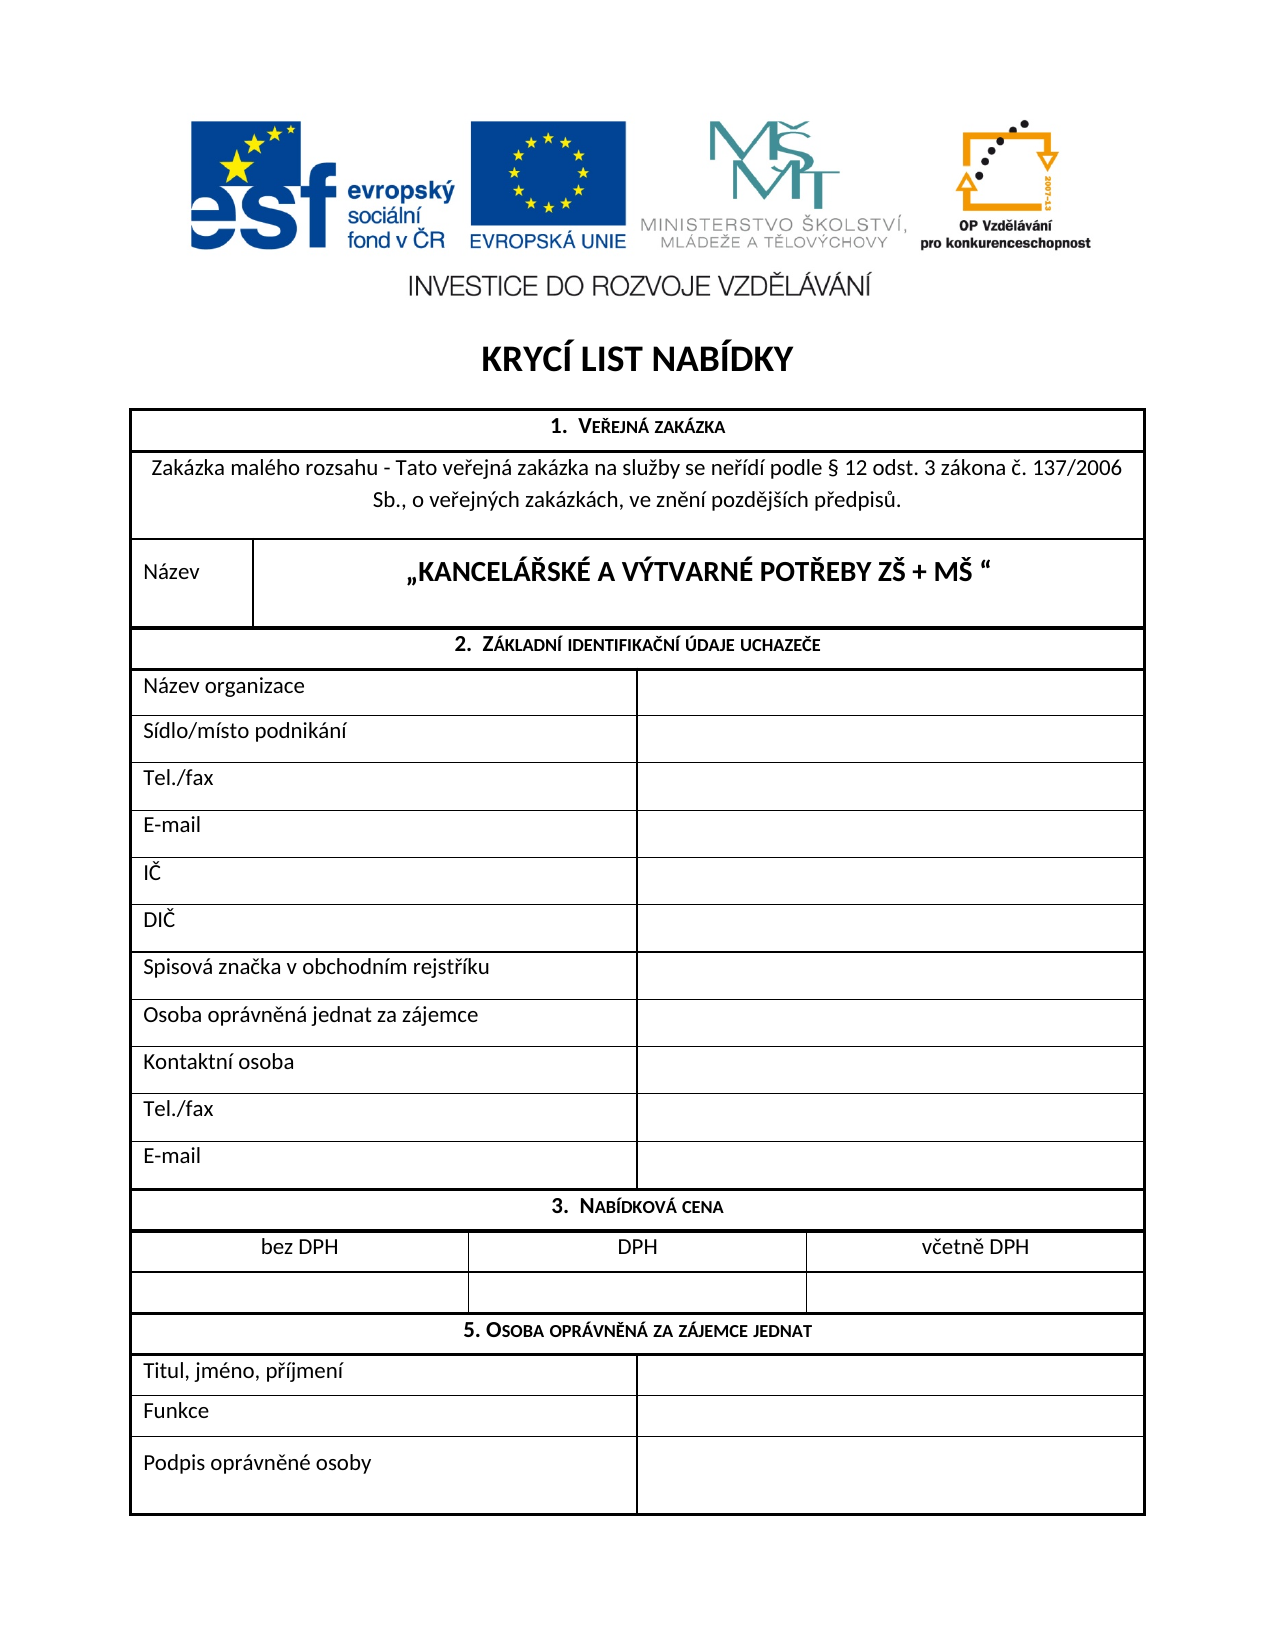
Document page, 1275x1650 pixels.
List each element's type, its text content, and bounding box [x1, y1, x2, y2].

table_cell Funkce [132, 1396, 636, 1436]
table_cell [638, 1437, 1143, 1513]
table_cell [638, 1356, 1143, 1395]
table_cell 2. Základní identifikační údaje uchazeče [132, 630, 1143, 668]
table_cell Osoba oprávněná jednat za zájemce [132, 1000, 636, 1046]
table_cell E-mail [132, 1142, 636, 1188]
table_cell Sídlo/místo podnikání [132, 716, 636, 762]
table_cell [638, 1000, 1143, 1046]
table_cell [638, 1094, 1143, 1141]
table_header 1. Veřejná zakázka [132, 411, 1143, 449]
table_cell Název organizace [132, 671, 636, 715]
table_cell [469, 1273, 806, 1312]
table_cell DPH [469, 1233, 806, 1271]
table_cell 3. Nabídková cena [132, 1191, 1143, 1229]
table_cell [638, 716, 1143, 762]
table_cell [638, 858, 1143, 904]
table_cell [638, 905, 1143, 951]
table_cell včetně DPH [807, 1233, 1143, 1271]
table_cell Název [132, 540, 252, 626]
table_cell Spisová značka v obchodním rejstříku [132, 953, 636, 999]
table_cell bez DPH [132, 1233, 468, 1271]
table_cell 5. Osoba oprávněná za zájemce jednat [132, 1315, 1143, 1353]
table_cell Podpis oprávněné osoby [132, 1437, 636, 1513]
table_cell „kANCELÁŘSKÉ A VÝTVARNÉ POTŘEBY Zš + MŠ “ [254, 540, 1143, 626]
picture [143, 80, 1152, 328]
table_cell Kontaktní osoba [132, 1047, 636, 1093]
table_cell [638, 1047, 1143, 1093]
table_cell [807, 1273, 1143, 1312]
table_cell E-mail [132, 811, 636, 857]
table_cell Tel./fax [132, 1094, 636, 1141]
table_cell [132, 1273, 468, 1312]
table_cell [638, 953, 1143, 999]
table_cell [638, 1142, 1143, 1188]
table_cell [638, 811, 1143, 857]
table_cell [638, 1396, 1143, 1436]
table_cell Titul, jméno, příjmení [132, 1356, 636, 1395]
text KRYCÍ LIST NABÍDKY [187, 328, 1088, 380]
table_cell Zakázka malého rozsahu - Tato veřejná zakázka na služby se neřídí podle § 12 odst. 3 zákona č. 137/2006 Sb., o veřejných zakázkách, ve znění pozdějších předpisů. [132, 453, 1143, 538]
table_cell [638, 763, 1143, 809]
table_cell IČ [132, 858, 636, 904]
table_cell DIČ [132, 905, 636, 951]
table_cell Tel./fax [132, 763, 636, 809]
table_cell [638, 671, 1143, 715]
